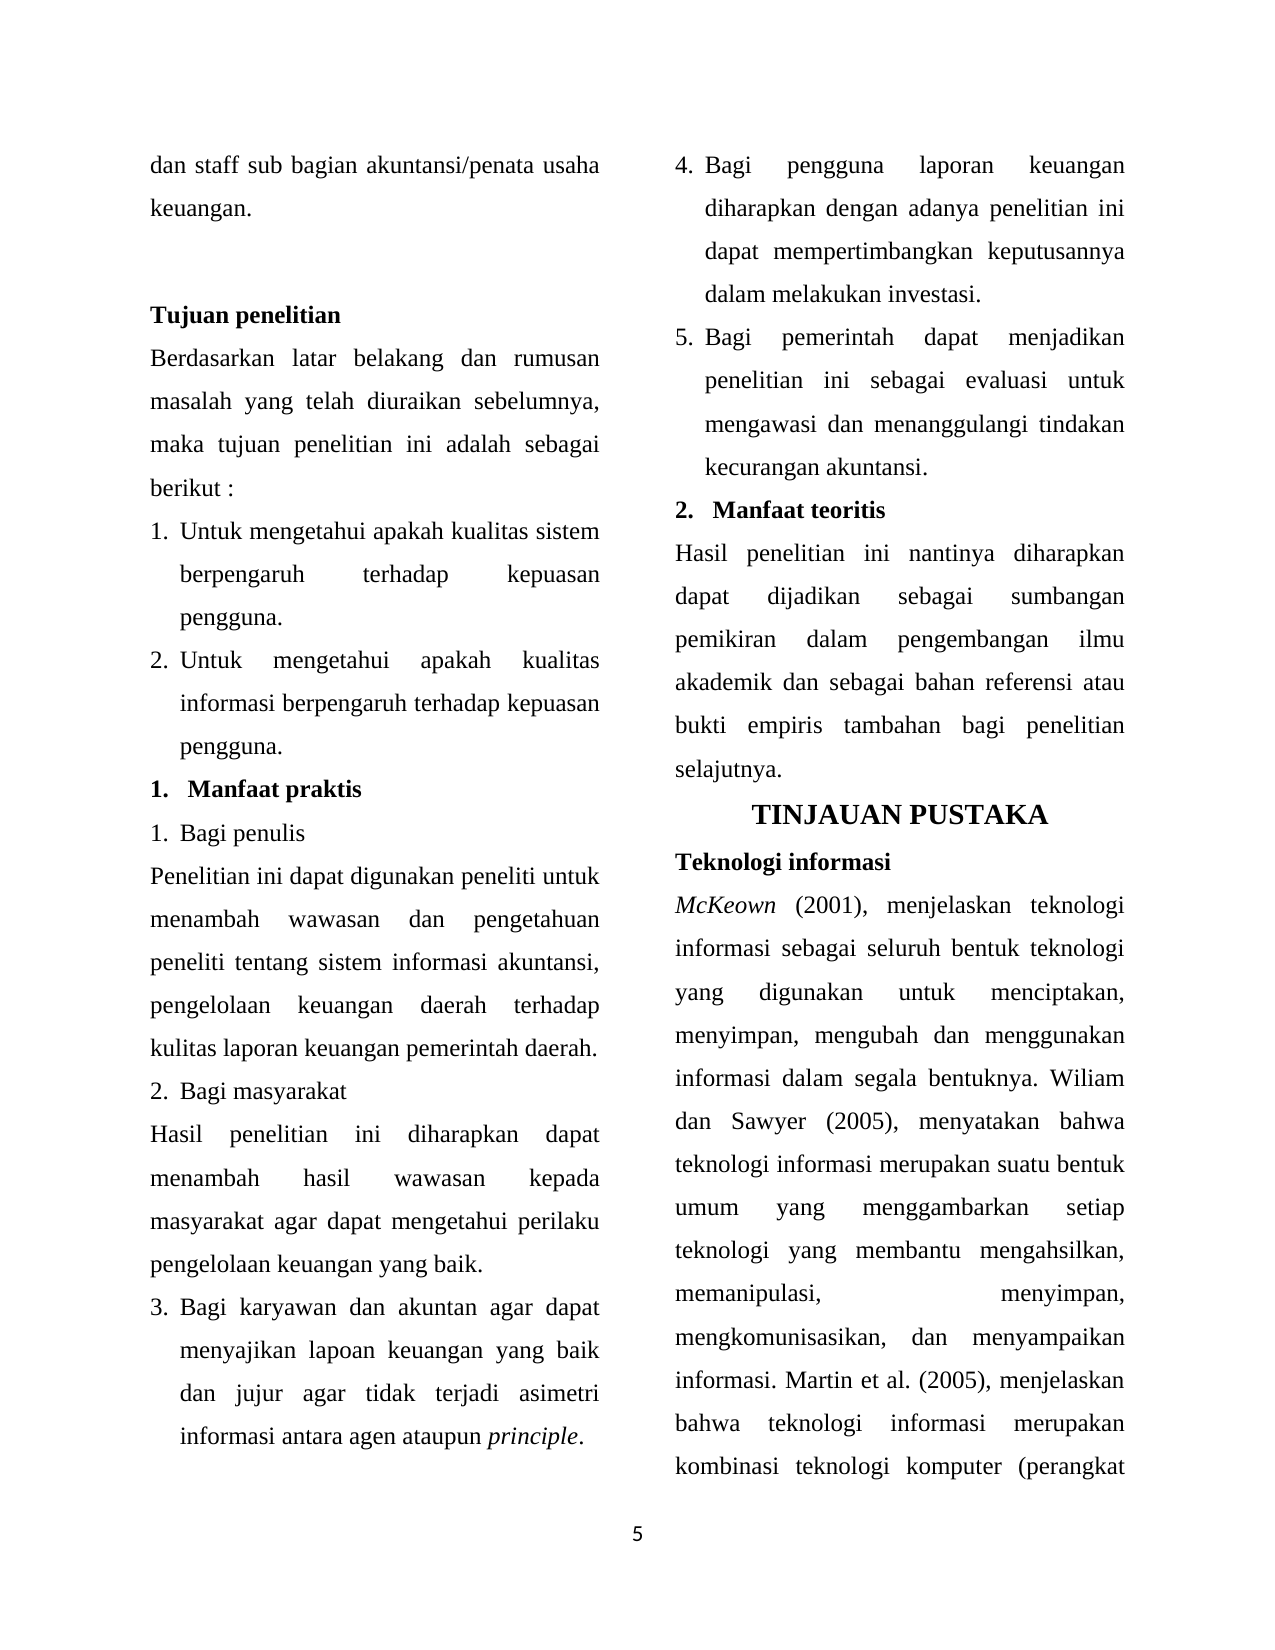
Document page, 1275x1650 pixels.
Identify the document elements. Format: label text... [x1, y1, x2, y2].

list Bagi masyarakat [150, 1076, 600, 1105]
list Hasil penelitian ini diharapkan dapat menambah hasil wawasan kepada masyarakat agar dapat mengetahui perilaku pengelolaan keuangan yang baik. [150, 1119, 600, 1278]
list Bagi penulis [150, 818, 600, 846]
text Teknologi informasi [675, 847, 1125, 876]
list Manfaat teoritis [675, 495, 1125, 524]
list Bagi pengguna laporan keuangan diharapkan dengan adanya penelitian ini dapat mempertimbangkan keputusannya dalam melakukan investasi. [675, 150, 1125, 308]
list Manfaat praktis [150, 774, 600, 803]
list Bagi pemerintah dapat menjadikan penelitian ini sebagai evaluasi untuk mengawasi dan menanggulangi tindakan kecurangan akuntansi. [675, 322, 1125, 481]
list Penelitian ini dapat digunakan peneliti untuk menambah wawasan dan pengetahuan peneliti tentang sistem informasi akuntansi, pengelolaan keuangan daerah terhadap kulitas laporan keuangan pemerintah daerah. [150, 861, 600, 1062]
list Untuk mengetahui apakah kualitas sistem berpengaruh terhadap kepuasan pengguna. [150, 516, 600, 631]
list Hasil penelitian ini nantinya diharapkan dapat dijadikan sebagai sumbangan pemikiran dalam pengembangan ilmu akademik dan sebagai bahan referensi atau bukti empiris tambahan bagi penelitian selajutnya. [675, 538, 1125, 782]
text Berdasarkan latar belakang dan rumusan masalah yang telah diuraikan sebelumnya, maka tujuan penelitian ini adalah sebagai berikut : [150, 343, 600, 501]
list Untuk mengetahui apakah kualitas informasi berpengaruh terhadap kepuasan pengguna. [150, 645, 600, 760]
list Bagi karyawan dan akuntan agar dapat menyajikan lapoan keuangan yang baik dan jujur agar tidak terjadi asimetri informasi antara agen ataupun principle. [150, 1292, 600, 1450]
text Tujuan penelitian [150, 300, 600, 329]
text TINJAUAN PUSTAKA [675, 797, 1125, 830]
